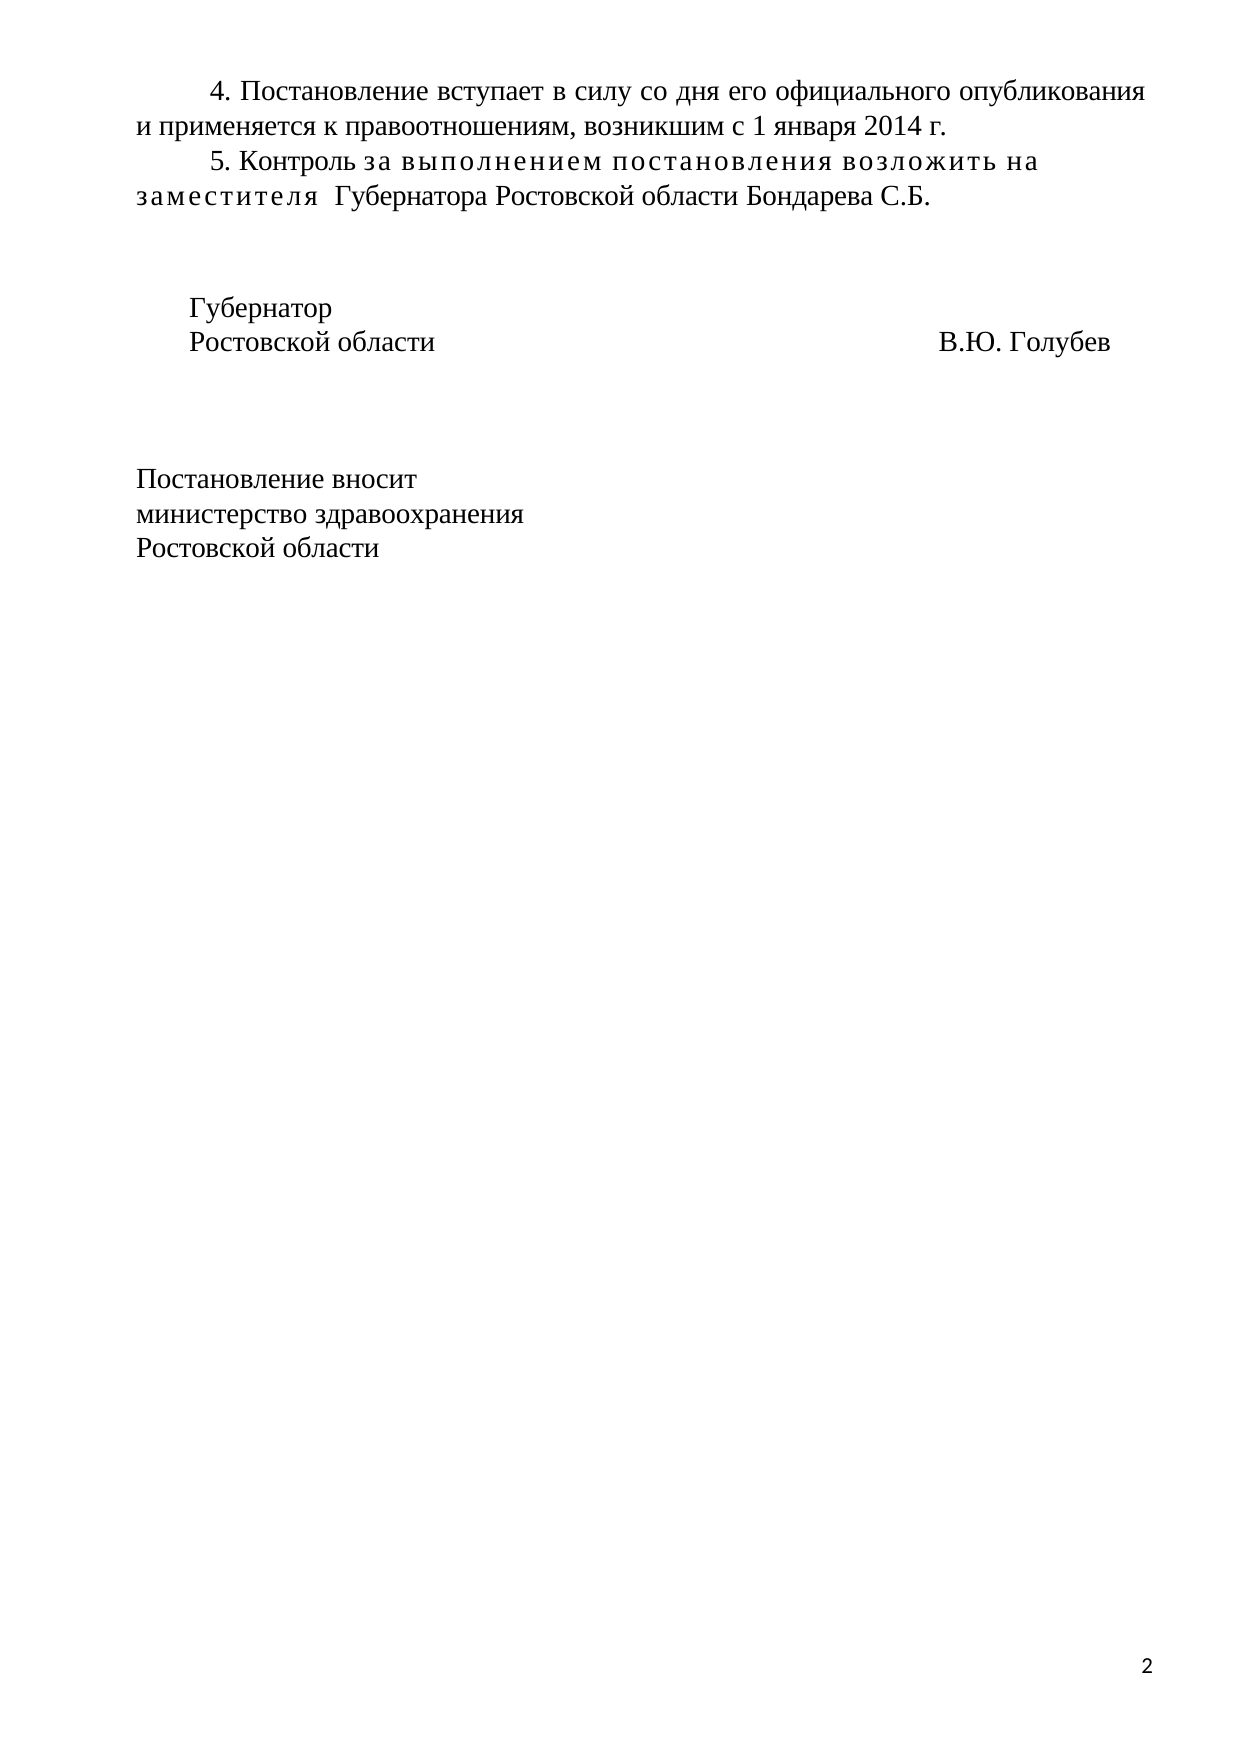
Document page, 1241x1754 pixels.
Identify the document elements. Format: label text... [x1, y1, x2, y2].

text Постановление вносит министерство здравоохранения Ростовской области [136, 461, 587, 564]
text Губернатор [189, 290, 1163, 324]
text Ростовской области В.Ю. Голубев [189, 324, 1163, 357]
list Контроль за выполнением постановления возложить на заместителя Губернатора Ростовской области Бондарева С.Б. [136, 143, 1152, 212]
list Постановление вступает в силу со дня его официального опубликования и применяется к правоотношениям, возникшим с 1 января 2014 г. [136, 73, 1152, 141]
